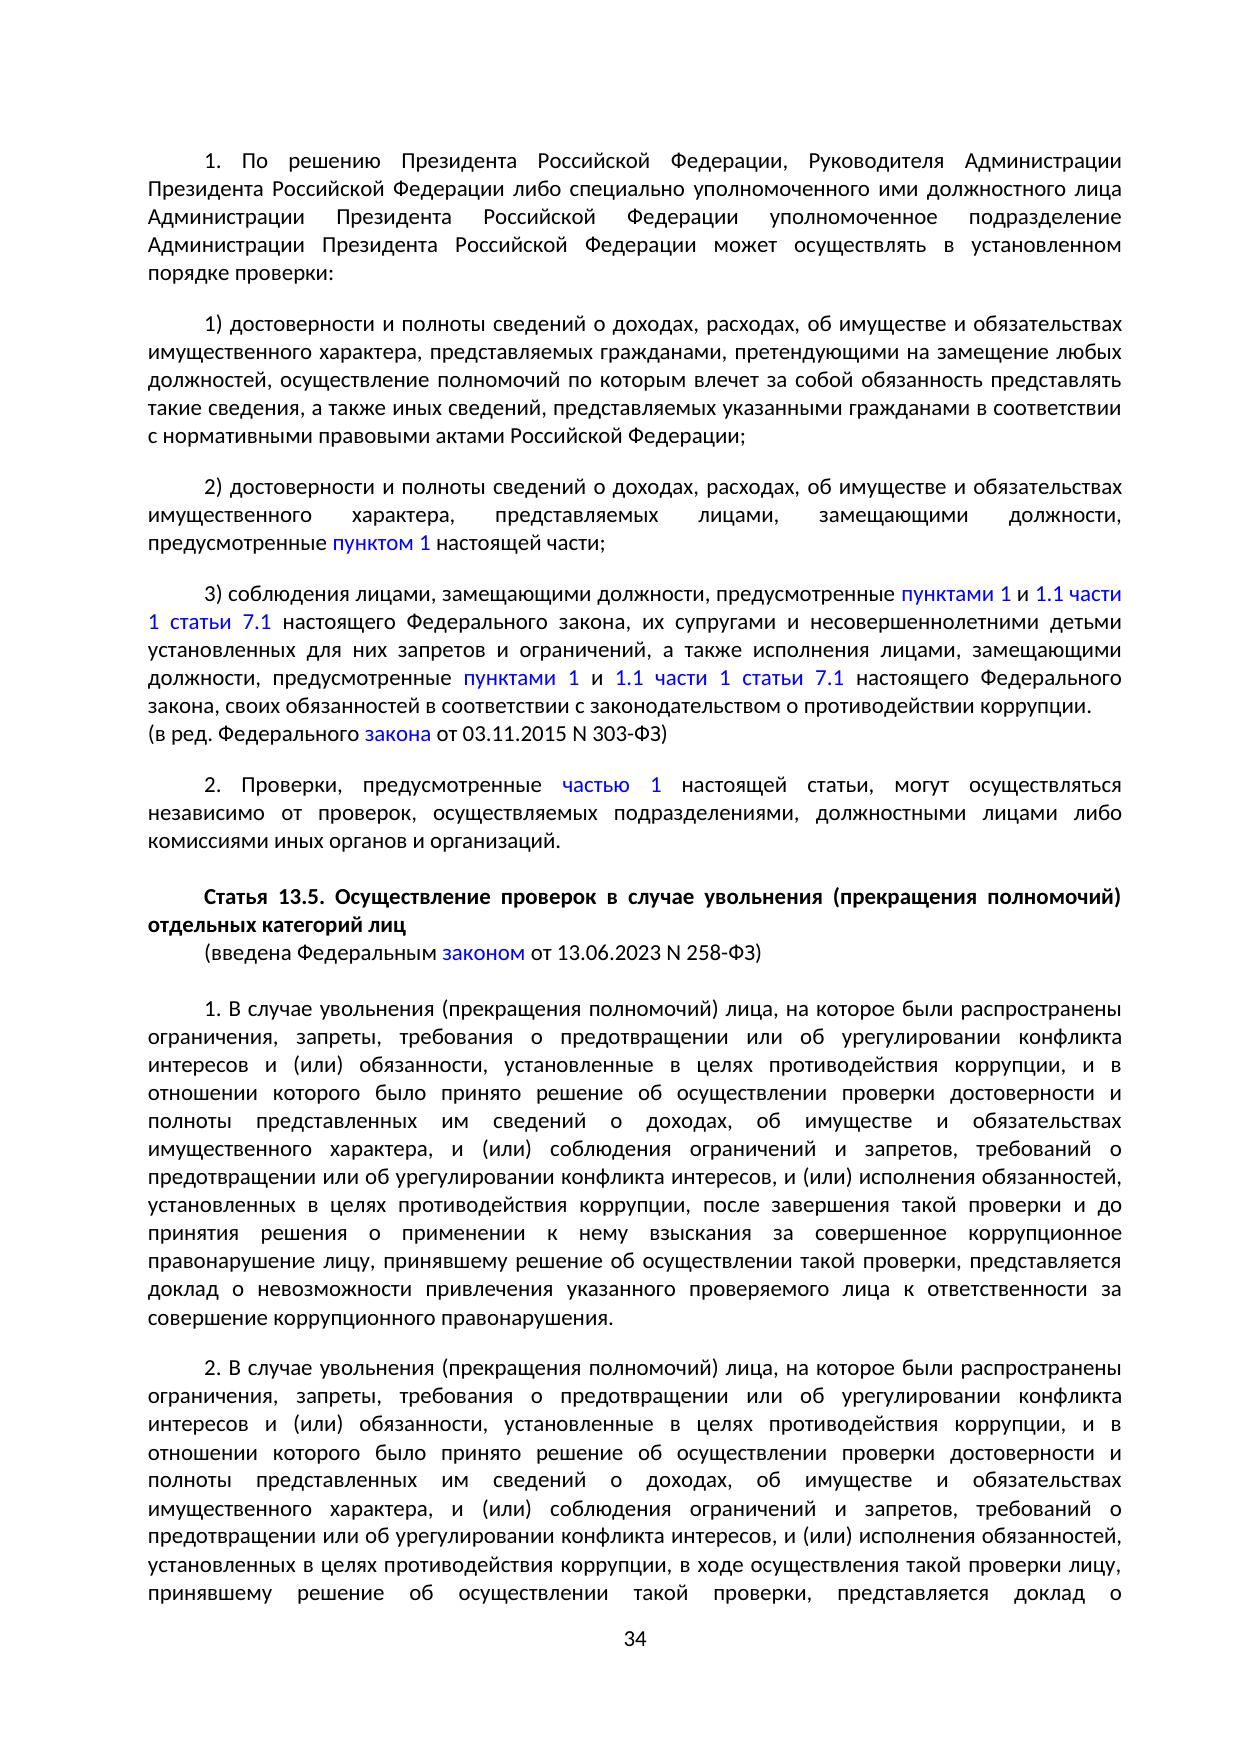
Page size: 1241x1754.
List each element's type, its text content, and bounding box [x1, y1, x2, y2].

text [148, 1353, 1122, 1606]
text (введена Федеральным законом от 13.06.2023 N 258-ФЗ) [148, 938, 1122, 966]
text 2. Проверки, предусмотренные частью 1 настоящей статьи, могут осуществляться независимо от проверок, осуществляемых подразделениями, должностными лицами либо комиссиями иных органов и организаций. [148, 770, 1122, 854]
text 1) достоверности и полноты сведений о доходах, расходах, об имуществе и обязательствах имущественного характера, представляемых гражданами, претендующими на замещение любых должностей, осуществление полномочий по которым влечет за собой обязанность представлять такие сведения, а также иных сведений, представляемых указанными гражданами в соответствии с нормативными правовыми актами Российской Федерации; [148, 309, 1122, 449]
text 1. По решению Президента Российской Федерации, Руководителя Администрации Президента Российской Федерации либо специально уполномоченного ими должностного лица Администрации Президента Российской Федерации уполномоченное подразделение Администрации Президента Российской Федерации может осуществлять в установленном порядке проверки: [148, 146, 1122, 286]
text 2) достоверности и полноты сведений о доходах, расходах, об имуществе и обязательствах имущественного характера, представляемых лицами, замещающими должности, предусмотренные пунктом 1 настоящей части; [148, 472, 1122, 556]
text 1. В случае увольнения (прекращения полномочий) лица, на которое были распространены ограничения, запреты, требования о предотвращении или об урегулировании конфликта интересов и (или) обязанности, установленные в целях противодействия коррупции, и в отношении которого было принято решение об осуществлении проверки достоверности и полноты представленных им сведений о доходах, об имуществе и обязательствах имущественного характера, и (или) соблюдения ограничений и запретов, требований о предотвращении или об урегулировании конфликта интересов, и (или) исполнения обязанностей, установленных в целях противодействия коррупции, после завершения такой проверки и до принятия решения о применении к нему взыскания за совершенное коррупционное правонарушение лицу, принявшему решение об осуществлении такой проверки, представляется доклад о невозможности привлечения указанного проверяемого лица к ответственности за совершение коррупционного правонарушения. [148, 994, 1122, 1331]
title Статья 13.5. Осуществление проверок в случае увольнения (прекращения полномочий) отдельных категорий лиц [148, 882, 1122, 938]
text 3) соблюдения лицами, замещающими должности, предусмотренные пунктами 1 и 1.1 части 1 статьи 7.1 настоящего Федерального закона, их супругами и несовершеннолетними детьми установленных для них запретов и ограничений, а также исполнения лицами, замещающими должности, предусмотренные пунктами 1 и 1.1 части 1 статьи 7.1 настоящего Федерального закона, своих обязанностей в соответствии с законодательством о противодействии коррупции. [148, 579, 1122, 719]
text (в ред. Федерального закона от 03.11.2015 N 303-ФЗ) [148, 719, 1122, 747]
